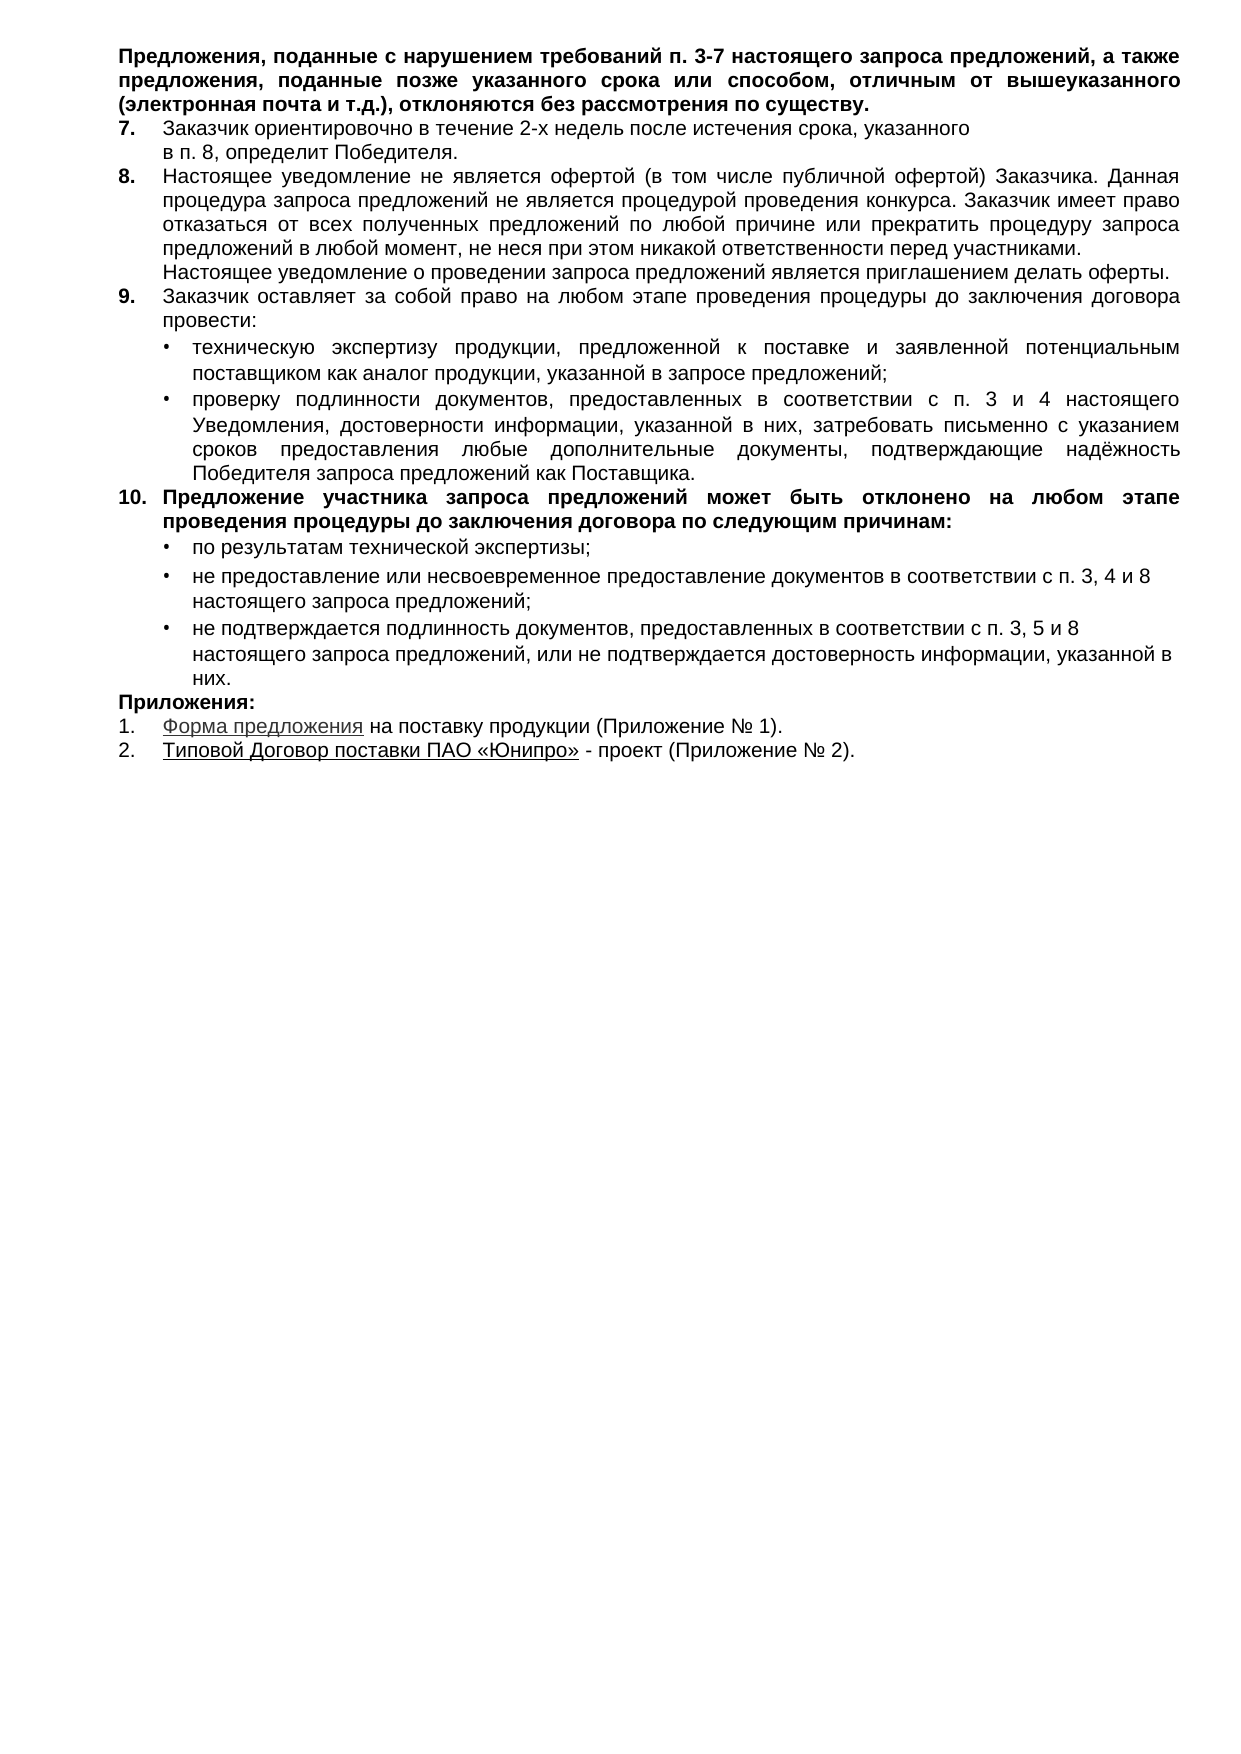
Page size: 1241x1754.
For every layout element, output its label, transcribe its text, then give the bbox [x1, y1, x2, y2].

text Настоящее уведомление о проведении запроса предложений является приглашением делать оферты. [162, 260, 1181, 284]
text Предложения, поданные с нарушением требований п. 3-7 настоящего запроса предложений, а также предложения, поданные позже указанного срока или способом, отличным от вышеуказанного (электронная почта и т.д.), отклоняются без рассмотрения по существу. [118, 44, 1181, 116]
text Приложения: [118, 690, 1181, 714]
list техническую экспертизу продукции, предложенной к поставке и заявленной потенциальным поставщиком как аналог продукции, указанной в запросе предложений; [162, 332, 1181, 384]
list Заказчик оставляет за собой право на любом этапе проведения процедуры до заключения договора провести: [118, 284, 1181, 332]
list не предоставление или несвоевременное предоставление документов в соответствии с п. 3, 4 и 8 настоящего запроса предложений; [162, 561, 1181, 613]
list Типовой Договор поставки ПАО «Юнипро» - проект (Приложение № 2). [118, 738, 1181, 762]
list по результатам технической экспертизы; [162, 532, 1181, 561]
list Заказчик ориентировочно в течение 2-х недель после истечения срока, указанного [118, 116, 1181, 140]
list Предложение участника запроса предложений может быть отклонено на любом этапе проведения процедуры до заключения договора по следующим причинам: [118, 484, 1181, 532]
list Настоящее уведомление не является офертой (в том числе публичной офертой) Заказчика. Данная процедура запроса предложений не является процедурой проведения конкурса. Заказчик имеет право отказаться от всех полученных предложений по любой причине или прекратить процедуру запроса предложений в любой момент, не неся при этом никакой ответственности перед участниками. [118, 164, 1181, 260]
list Форма предложения на поставку продукции (Приложение № 1). [118, 714, 1181, 738]
list проверку подлинности документов, предоставленных в соответствии с п. 3 и 4 настоящего Уведомления, достоверности информации, указанной в них, затребовать письменно с указанием сроков предоставления любые дополнительные документы, подтверждающие надёжность Победителя запроса предложений как Поставщика. [162, 384, 1181, 484]
text в п. 8, определит Победителя. [162, 140, 1181, 164]
list не подтверждается подлинность документов, предоставленных в соответствии с п. 3, 5 и 8 настоящего запроса предложений, или не подтверждается достоверность информации, указанной в них. [162, 613, 1181, 690]
